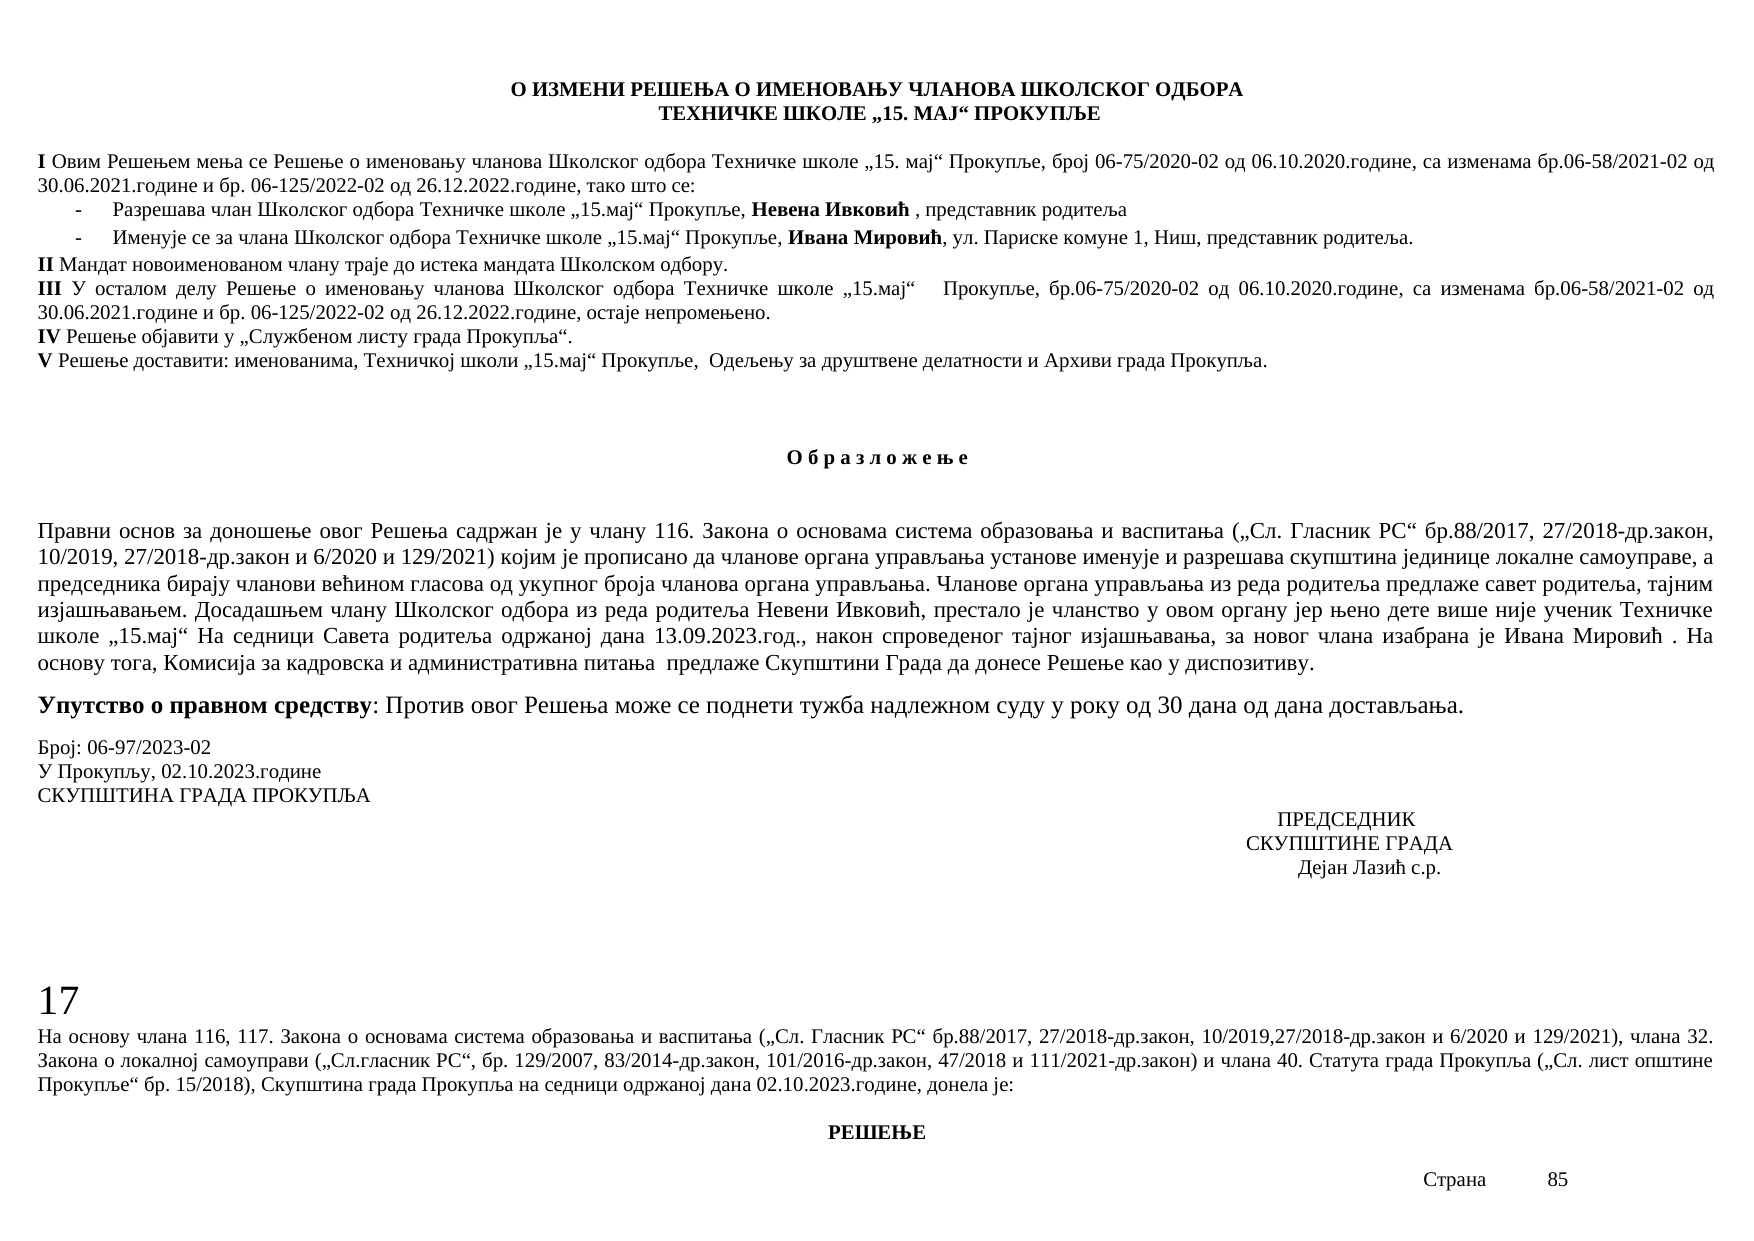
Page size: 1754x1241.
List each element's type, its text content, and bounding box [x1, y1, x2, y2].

list Именује се за члана Школског одбора Техничке школе „15.мај“ Прокупље, Ивана Мировић, ул. Париске комуне 1, Ниш, представник родитеља. [75, 224, 1716, 249]
text Број: 06-97/2023-02 [37, 735, 1716, 759]
text У Прокупљу, 02.10.2023.године [37, 759, 1716, 783]
text V Решење доставити: именованима, Техничкој школи „15.мај“ Прокупље, Одељењу за друштвене делатности и Архиви града Прокупља. [37, 348, 1716, 372]
text ПРЕДСЕДНИК [37, 807, 1716, 831]
text Правни основ за доношење овог Решења садржан је у члану 116. Закона о основама система образовања и васпитања („Сл. Гласник РС“ бр.88/2017, 27/2018-др.закон, 10/2019, 27/2018-др.закон и 6/2020 и 129/2021) којим је прописано да чланове органа управљања установе именује и разрешава скупштина јединице локалне самоуправе, а председника бирају чланови већином гласова од укупног броја чланова органа управљања. Чланове органа управљања из реда родитеља предлаже савет родитеља, тајним изјашњавањем. Досадашњем члану Школског одбора из реда родитеља Невени Ивковић, престало је чланство у овом органу јер њено дете више није ученик Техничке школе „15.мај“ На седници Савета родитеља одржаној дана 13.09.2023.год., након спроведеног тајног изјашњавања, за новог члана изабрана је Ивана Мировић . На основу тога, Комисија за кадровска и административна питања предлаже Скупштини Града да донесе Решење као у диспозитиву. [37, 517, 1716, 675]
text Упутство о правном средству: Против овог Решења може се поднети тужба надлежном суду у року од 30 дана од дана достављања. [37, 691, 1716, 719]
text III У осталом делу Решење о именовању чланова Школског одбора Техничке школе „15.мај“ Прокупље, бр.06-75/2020-02 од 06.10.2020.године, са изменама бр.06-58/2021-02 од 30.06.2021.године и бр. 06-125/2022-02 од 26.12.2022.године, остаје непромењено. [37, 276, 1716, 324]
text IV Решење објавити у „Службеном листу града Прокупља“. [37, 324, 1716, 348]
list Разрешава члан Школског одбора Техничке школе „15.мај“ Прокупље, Невена Ивковић , представник родитеља [75, 197, 1716, 221]
text На основу члана 116, 117. Закона о основама система образовања и васпитања („Сл. Гласник РС“ бр.88/2017, 27/2018-др.закон, 10/2019,27/2018-др.закон и 6/2020 и 129/2021), члана 32. Закона о локалној самоуправи („Сл.гласник РС“, бр. 129/2007, 83/2014-др.закон, 101/2016-др.закон, 47/2018 и 111/2021-др.закон) и члана 40. Статута града Прокупља („Сл. лист општине Прокупље“ бр. 15/2018), Скупштина града Прокупља на седници одржаној данa 02.10.2023.године, донела је: [37, 1023, 1716, 1096]
text ТЕХНИЧКЕ ШКОЛЕ „15. МАЈ“ ПРОКУПЉЕ [37, 101, 1716, 125]
text 17 [37, 976, 1716, 1023]
text Дејан Лазић с.р. [37, 855, 1716, 879]
text I Овим Решењем мења се Решење о именовању чланова Школског одбора Техничке школе „15. мај“ Прокупље, број 06-75/2020-02 од 06.10.2020.године, са изменама бр.06-58/2021-02 од 30.06.2021.године и бр. 06-125/2022-02 од 26.12.2022.године, тако што се: [37, 149, 1716, 197]
text О б р а з л о ж е њ е [37, 445, 1716, 469]
text СКУПШТИНА ГРАДА ПРОКУПЉА [37, 783, 1716, 807]
text О ИЗМЕНИ РЕШЕЊА О ИМЕНОВАЊУ ЧЛАНОВА ШКОЛСКОГ ОДБОРА [37, 77, 1716, 101]
text РЕШЕЊЕ [37, 1120, 1716, 1144]
text СКУПШТИНЕ ГРАДА [37, 831, 1716, 855]
text II Мандат новоименованом члану траје до истека мандата Школском одбору. [37, 252, 1716, 276]
